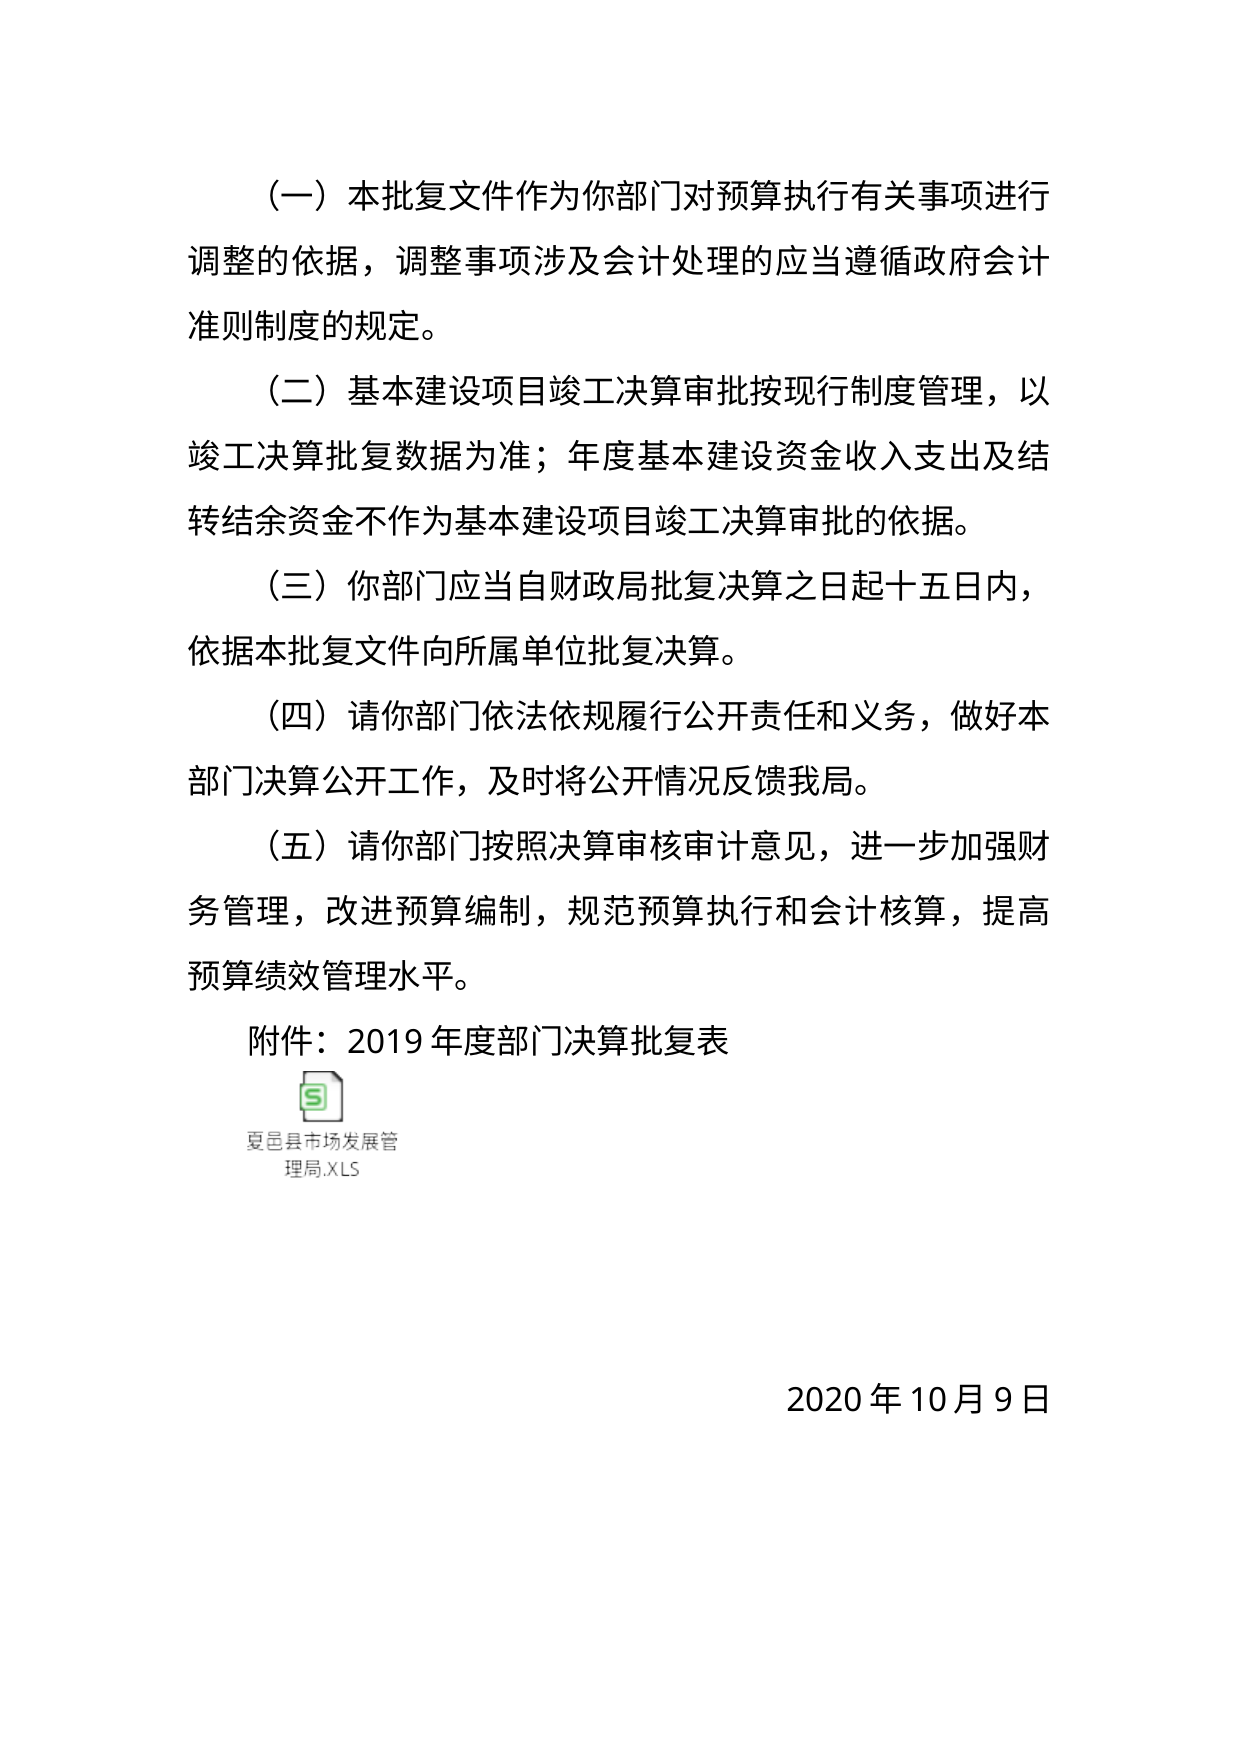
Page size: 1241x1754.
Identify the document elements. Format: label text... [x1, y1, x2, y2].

text （四）请你部门依法依规履行公开责任和义务，做好本部门决算公开工作，及时将公开情况反馈我局。 [187, 682, 1053, 812]
text （三）你部门应当自财政局批复决算之日起十五日内，依据本批复文件向所属单位批复决算。 [187, 552, 1053, 682]
text （五）请你部门按照决算审核审计意见，进一步加强财务管理，改进预算编制，规范预算执行和会计核算，提高预算绩效管理水平。 [187, 812, 1053, 1007]
text （一）本批复文件作为你部门对预算执行有关事项进行调整的依据，调整事项涉及会计处理的应当遵循政府会计准则制度的规定。 [187, 162, 1053, 357]
text 附件：2019年度部门决算批复表 [187, 1007, 1053, 1072]
text （二）基本建设项目竣工决算审批按现行制度管理，以竣工决算批复数据为准；年度基本建设资金收入支出及结转结余资金不作为基本建设项目竣工决算审批的依据。 [187, 357, 1053, 552]
text 2020年10月9日 [187, 1364, 1053, 1429]
